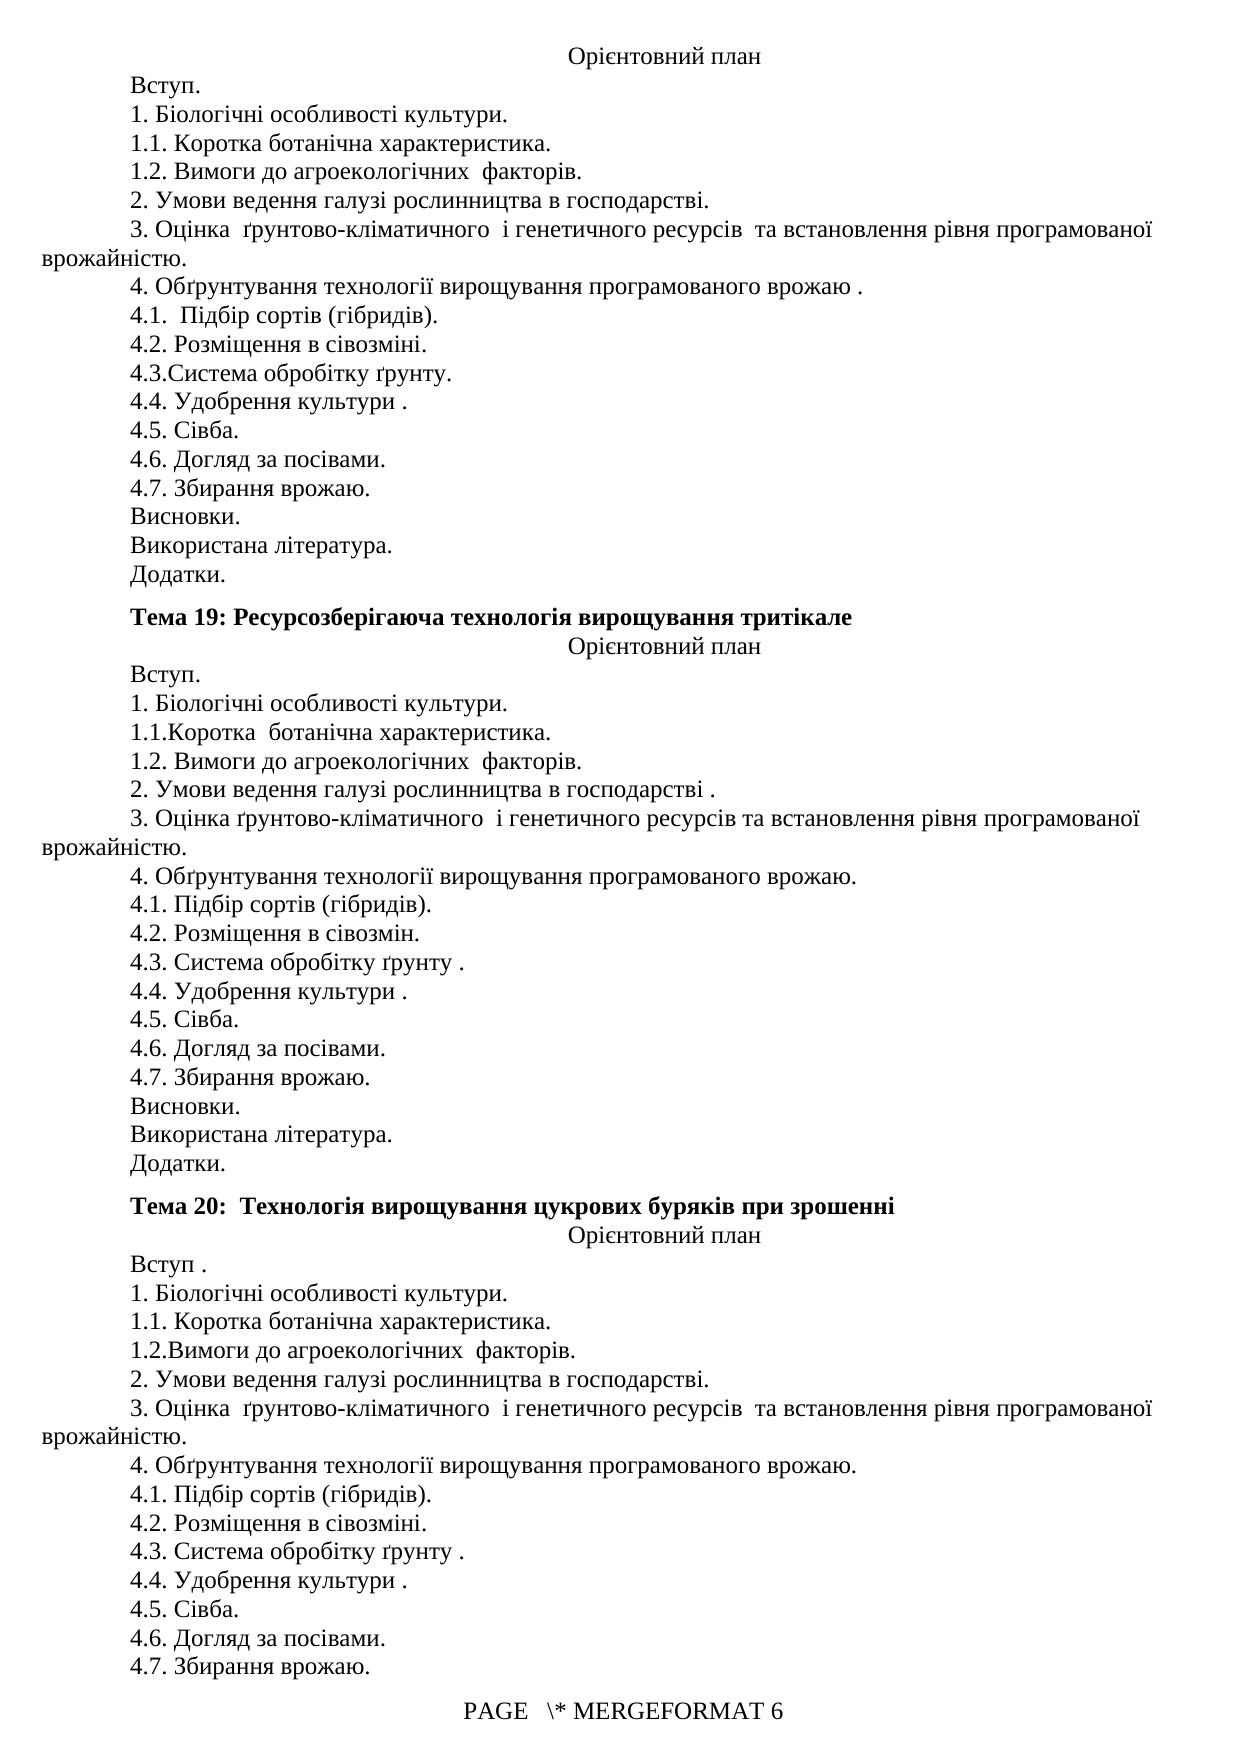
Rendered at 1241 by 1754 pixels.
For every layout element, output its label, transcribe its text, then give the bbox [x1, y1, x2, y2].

text 3. Оцінка ґрунтово-кліматичного і генетичного ресурсів та встановлення рівня програмованої врожайністю. [41, 214, 1199, 271]
text Додатки. [41, 1148, 1199, 1177]
text 2. Умови ведення галузі рослинництва в господарстві . [41, 774, 1199, 803]
text Додатки. [41, 559, 1199, 588]
text Використана література. [41, 1119, 1199, 1148]
text 4.5. Сівба. [41, 1594, 1199, 1623]
text 3. Оцінка ґрунтово-кліматичного і генетичного ресурсів та встановлення рівня програмованої врожайністю. [41, 1393, 1199, 1450]
text 1. Біологічні особливості культури. [41, 1278, 1199, 1306]
text Орієнтовний план [41, 631, 1199, 659]
text Висновки. [41, 1091, 1199, 1119]
text Вступ. [41, 659, 1199, 688]
text Використана література. [41, 530, 1199, 559]
text Тема 20: Технологія вирощування цукрових буряків при зрошенні [41, 1191, 1199, 1220]
text 4.6. Догляд за посівами. [41, 1033, 1199, 1062]
text 1.1. Коротка ботанічна характеристика. [41, 1306, 1199, 1335]
text 4.7. Збирання врожаю. [41, 473, 1199, 501]
text 4.2. Розміщення в сівозмін. [41, 918, 1199, 947]
text 4. Обґрунтування технології вирощування програмованого врожаю. [41, 861, 1199, 889]
text 4. Обґрунтування технології вирощування програмованого врожаю. [41, 1450, 1199, 1479]
text 4.1. Підбір сортів (гібридів). [41, 1479, 1199, 1508]
text 4.4. Удобрення культури . [41, 386, 1199, 415]
text 4.5. Сівба. [41, 1004, 1199, 1033]
text 4.4. Удобрення культури . [41, 976, 1199, 1004]
text Орієнтовний план [41, 1220, 1199, 1249]
text 4.6. Догляд за посівами. [41, 1623, 1199, 1651]
text 4.2. Розміщення в сівозміні. [41, 329, 1199, 358]
text 3. Оцінка ґрунтово-кліматичного і генетичного ресурсів та встановлення рівня програмованої врожайністю. [41, 803, 1199, 861]
text 4.6. Догляд за посівами. [41, 444, 1199, 473]
text 2. Умови ведення галузі рослинництва в господарстві. [41, 185, 1199, 214]
text Висновки. [41, 501, 1199, 530]
text 1.1.Коротка ботанічна характеристика. [41, 717, 1199, 746]
text 1.2.Вимоги до агроекологічних факторів. [41, 1335, 1199, 1364]
text 4.1. Підбір сортів (гібридів). [41, 889, 1199, 918]
text 1. Біологічні особливості культури. [41, 99, 1199, 128]
text Вступ . [41, 1249, 1199, 1278]
text 1.2. Вимоги до агроекологічних факторів. [41, 156, 1199, 185]
text 4.3. Система обробітку ґрунту . [41, 947, 1199, 976]
text 4.2. Розміщення в сівозміні. [41, 1508, 1199, 1536]
text 4.7. Збирання врожаю. [41, 1651, 1199, 1680]
text Орієнтовний план [41, 41, 1199, 70]
text 4.1. Підбір сортів (гібридів). [41, 300, 1199, 329]
text 4.3. Система обробітку ґрунту . [41, 1536, 1199, 1565]
text Вступ. [41, 70, 1199, 99]
text 4.4. Удобрення культури . [41, 1565, 1199, 1594]
text 4.5. Сівба. [41, 415, 1199, 444]
text 1.2. Вимоги до агроекологічних факторів. [41, 746, 1199, 774]
text 2. Умови ведення галузі рослинництва в господарстві. [41, 1364, 1199, 1393]
text 1. Біологічні особливості культури. [41, 688, 1199, 717]
text 4.7. Збирання врожаю. [41, 1062, 1199, 1091]
text 4. Обґрунтування технології вирощування програмованого врожаю . [41, 271, 1199, 300]
text Тема 19: Ресурсозберігаюча технологія вирощування тритікале [41, 602, 1199, 631]
text 1.1. Коротка ботанічна характеристика. [41, 128, 1199, 156]
text 4.3.Система обробітку ґрунту. [41, 358, 1199, 386]
